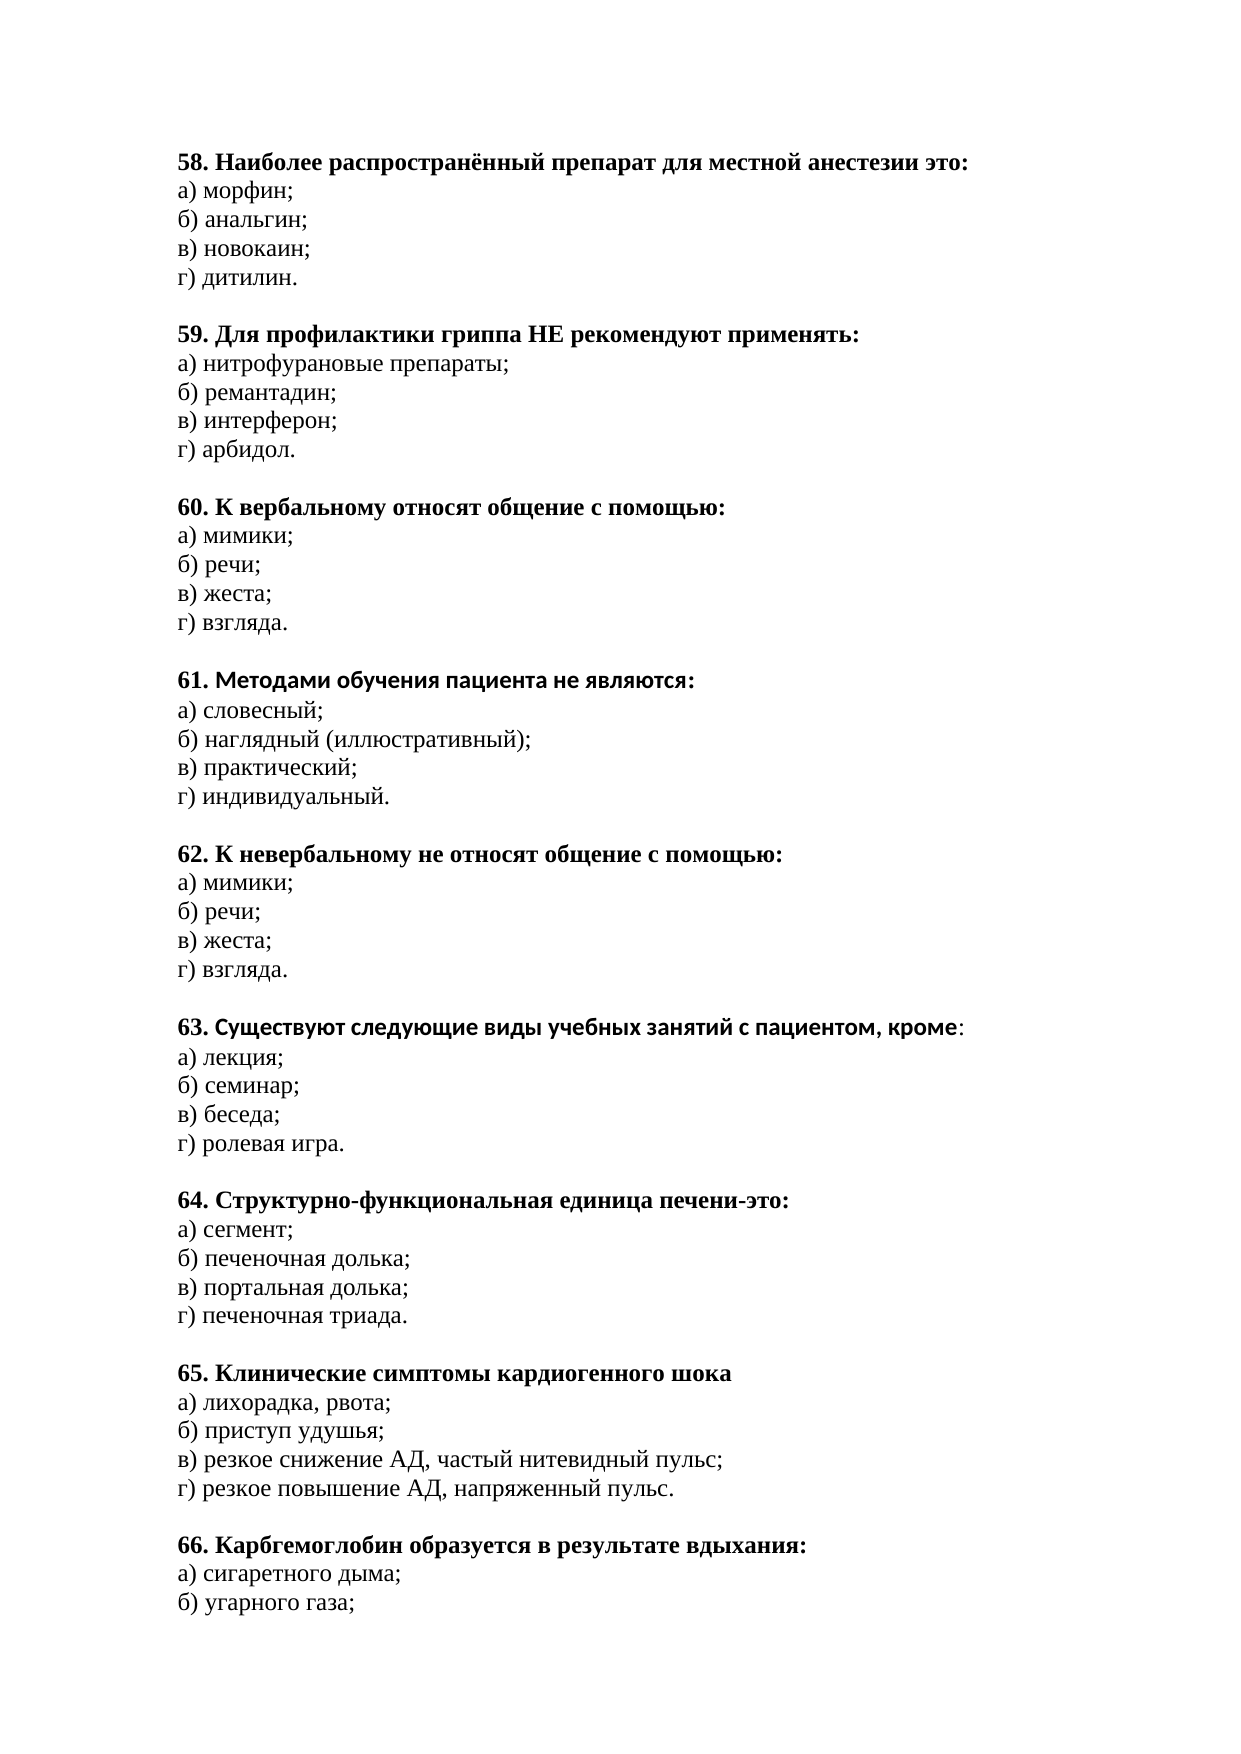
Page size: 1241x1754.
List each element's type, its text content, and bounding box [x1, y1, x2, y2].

text а) лихорадка, рвота; [177, 1387, 1152, 1415]
text в) новокаин; [177, 233, 1152, 262]
text 65. Клинические симптомы кардиогенного шока [177, 1358, 1152, 1387]
text б) речи; [177, 896, 1152, 925]
text б) печеночная долька; [177, 1243, 1152, 1272]
text г) печеночная триада. [177, 1300, 1152, 1329]
text 59. Для профилактики гриппа НЕ рекомендуют применять: [177, 319, 1152, 348]
text в) интерферон; [177, 406, 1152, 434]
text 64. Структурно-функциональная единица печени-это: [177, 1185, 1152, 1214]
text 63. Существуют следующие виды учебных занятий с пациентом, кроме: а) лекция; [177, 1011, 1152, 1070]
text б) речи; [177, 549, 1152, 578]
text в) портальная долька; [177, 1272, 1152, 1300]
text г) резкое повышение АД, напряженный пульс. [177, 1473, 1152, 1502]
text 61. Методами обучения пациента не являются: а) словесный; б) наглядный (иллюстративный); [177, 664, 1152, 752]
text г) индивидуальный. [177, 781, 1152, 810]
text а) морфин; [177, 176, 1152, 204]
text г) арбидол. [177, 434, 1152, 463]
text б) ремантадин; [177, 377, 1152, 406]
text в) практический; [177, 752, 1152, 781]
text в) резкое снижение АД, частый нитевидный пульс; [177, 1444, 1152, 1473]
text 58. Наиболее распространённый препарат для местной анестезии это: [177, 147, 1152, 176]
text б) приступ удушья; [177, 1415, 1152, 1444]
text а) мимики; [177, 867, 1152, 896]
text 62. К невербальному не относят общение с помощью: [177, 839, 1152, 867]
text г) взгляда. [177, 954, 1152, 982]
text б) семинар; в) беседа; г) ролевая игра. [177, 1070, 1152, 1157]
text б) анальгин; [177, 204, 1152, 233]
text в) жеста; [177, 578, 1152, 607]
text а) сегмент; [177, 1214, 1152, 1243]
text 66. Карбгемоглобин образуется в результате вдыхания: [177, 1530, 1152, 1558]
text в) жеста; [177, 925, 1152, 954]
text г) дитилин. [177, 262, 1152, 291]
text а) мимики; [177, 521, 1152, 549]
text г) взгляда. [177, 607, 1152, 636]
text а) сигаретного дыма; [177, 1558, 1152, 1587]
text 60. К вербальному относят общение с помощью: [177, 492, 1152, 521]
text а) нитрофурановые препараты; [177, 348, 1152, 377]
text б) угарного газа; [177, 1587, 1152, 1616]
